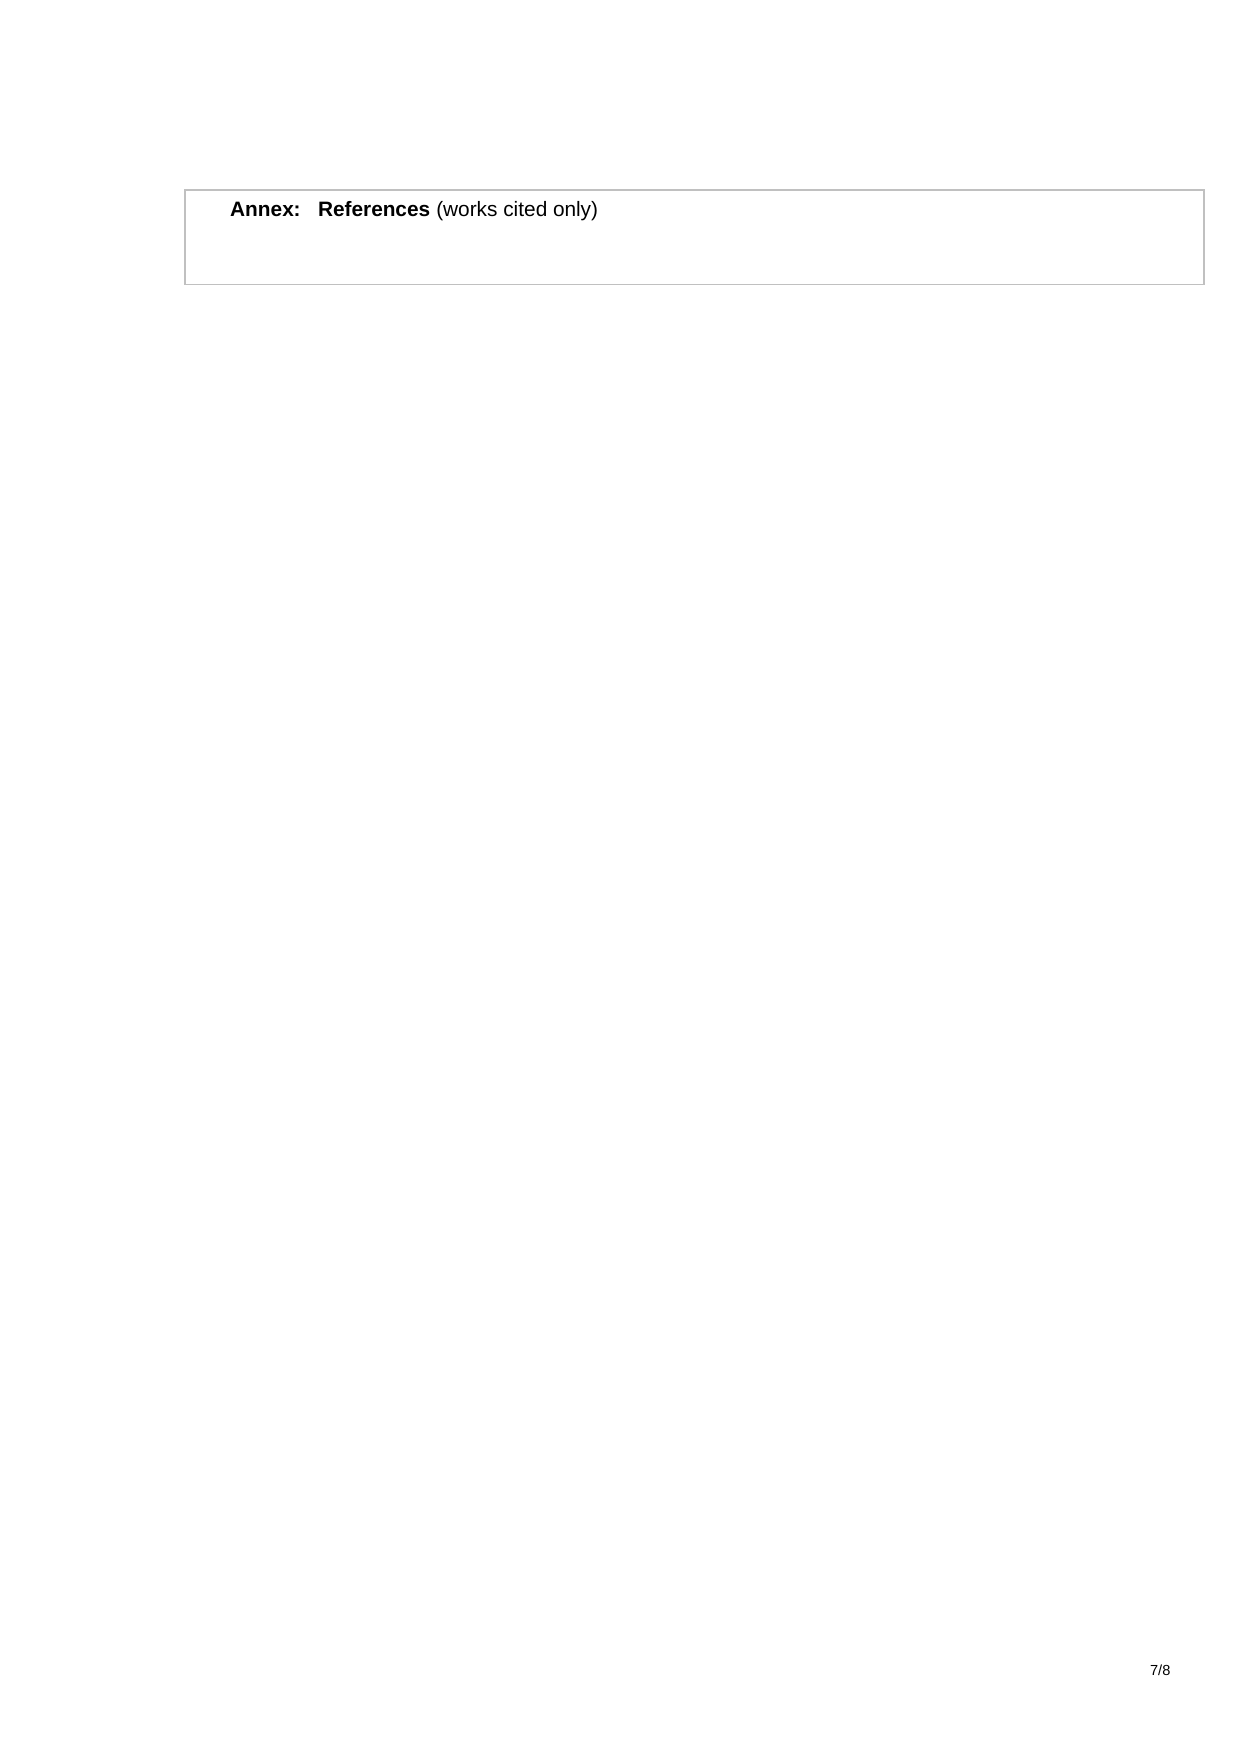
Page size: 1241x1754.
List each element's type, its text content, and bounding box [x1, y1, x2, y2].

table_header Annex: References (works cited only) [186, 191, 1203, 284]
